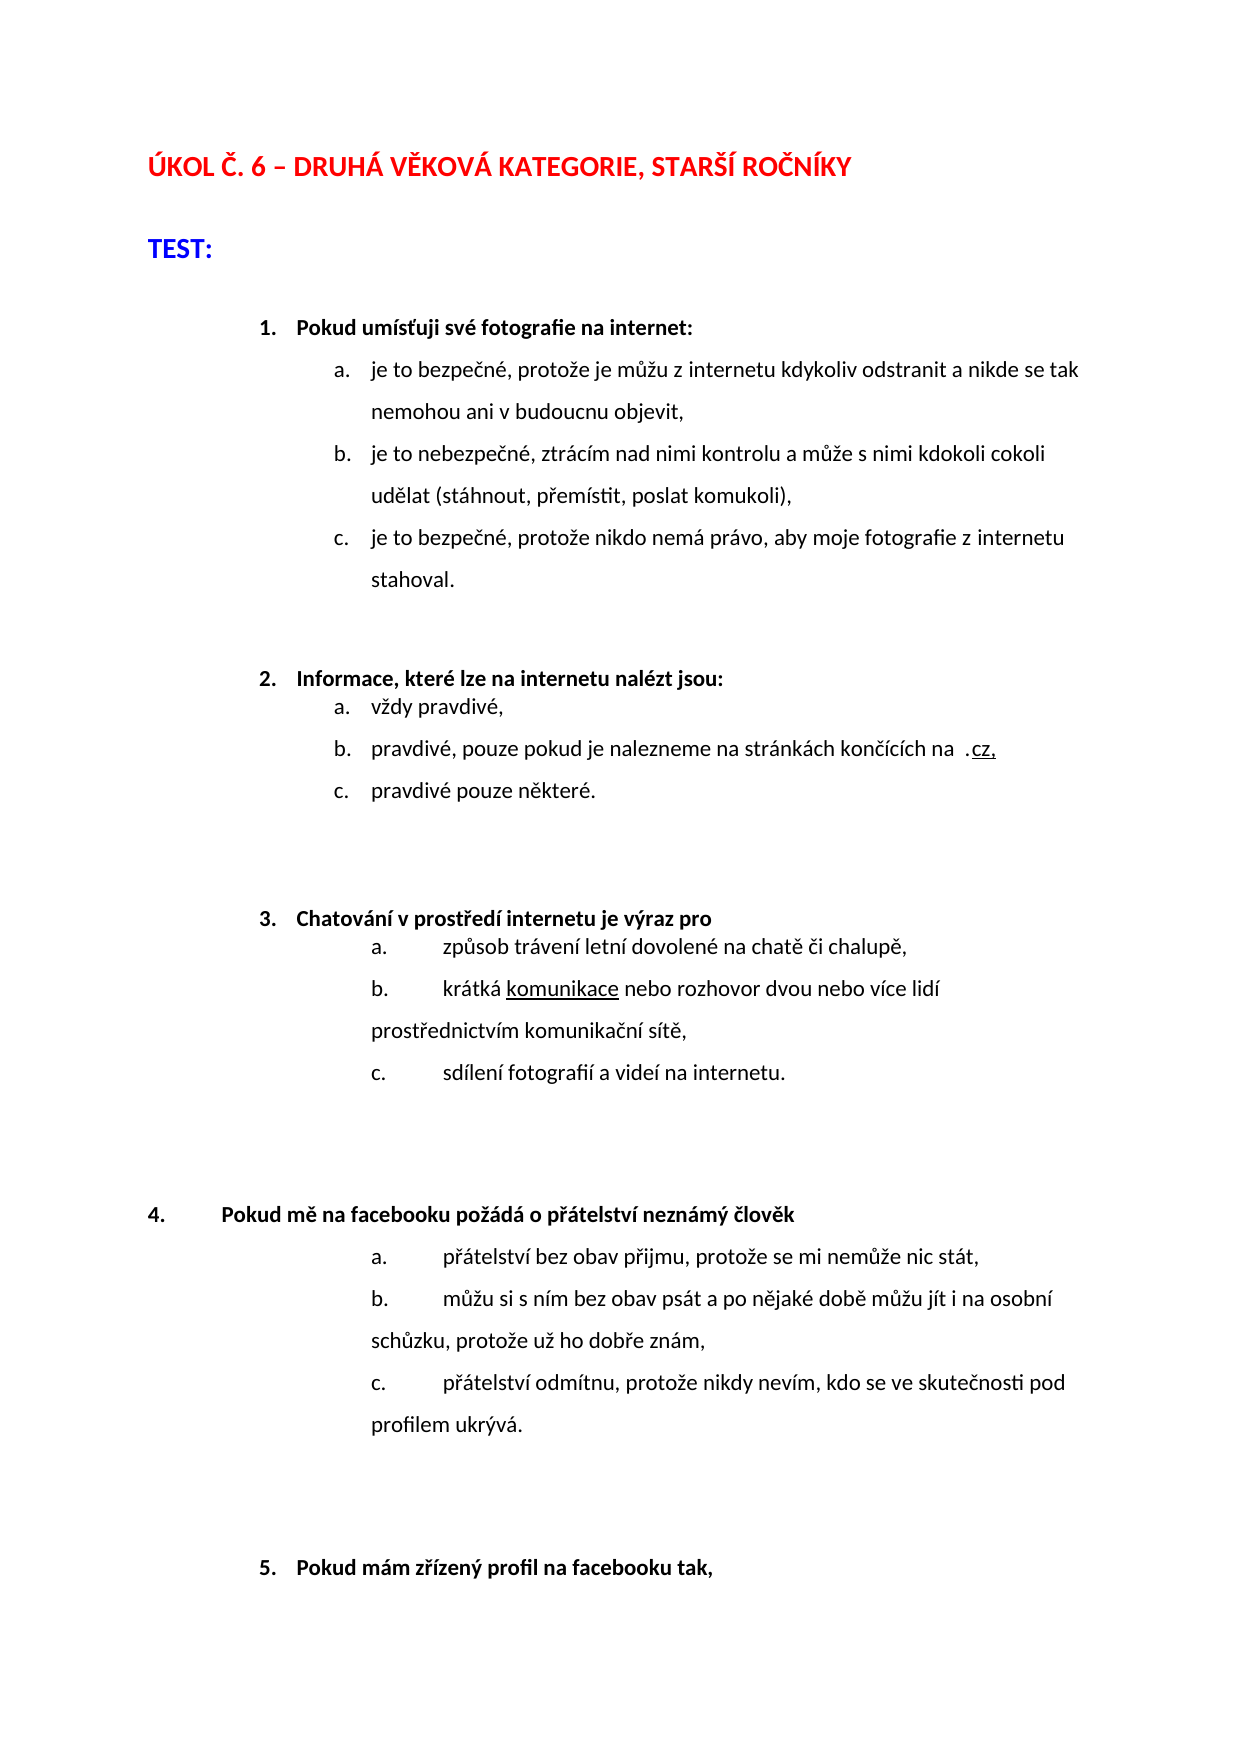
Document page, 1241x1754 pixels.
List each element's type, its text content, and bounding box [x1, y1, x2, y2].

list Chatování v prostředí internetu je výraz pro [259, 904, 1093, 932]
list je to bezpečné, protože je můžu z internetu kdykoliv odstranit a nikde se tak nemohou ani v budoucnu objevit, [334, 355, 1093, 425]
list přátelství bez obav přijmu, protože se mi nemůže nic stát, [371, 1242, 1093, 1270]
list Pokud umísťuji své fotografie na internet: [259, 313, 1093, 341]
text TEST: [148, 230, 1093, 266]
list Pokud mám zřízený profil na facebooku tak, [259, 1553, 1093, 1581]
list způsob trávení letní dovolené na chatě či chalupě, [371, 932, 1093, 960]
list je to nebezpečné, ztrácím nad nimi kontrolu a může s nimi kdokoli cokoli udělat (stáhnout, přemístit, poslat komukoli), [334, 439, 1093, 509]
list pravdivé pouze některé. [334, 776, 1093, 804]
list pravdivé, pouze pokud je nalezneme na stránkách končících na .cz, [334, 734, 1093, 762]
list Pokud mě na facebooku požádá o přátelství neznámý člověk [148, 1200, 1093, 1228]
list můžu si s ním bez obav psát a po nějaké době můžu jít i na osobní schůzku, protože už ho dobře znám, [371, 1284, 1093, 1354]
list přátelství odmítnu, protože nikdy nevím, kdo se ve skutečnosti pod profilem ukrývá. [371, 1368, 1093, 1438]
list Informace, které lze na internetu nalézt jsou: [259, 664, 1093, 692]
list sdílení fotografií a videí na internetu. [371, 1058, 1093, 1086]
list vždy pravdivé, [334, 692, 1093, 720]
list je to bezpečné, protože nikdo nemá právo, aby moje fotografie z internetu stahoval. [334, 523, 1093, 593]
text ÚKOL Č. 6 – DRUHÁ VĚKOVÁ KATEGORIE, STARŠÍ ROČNÍKY [148, 148, 1093, 183]
list krátká komunikace nebo rozhovor dvou nebo více lidí prostřednictvím komunikační sítě, [371, 974, 1093, 1044]
